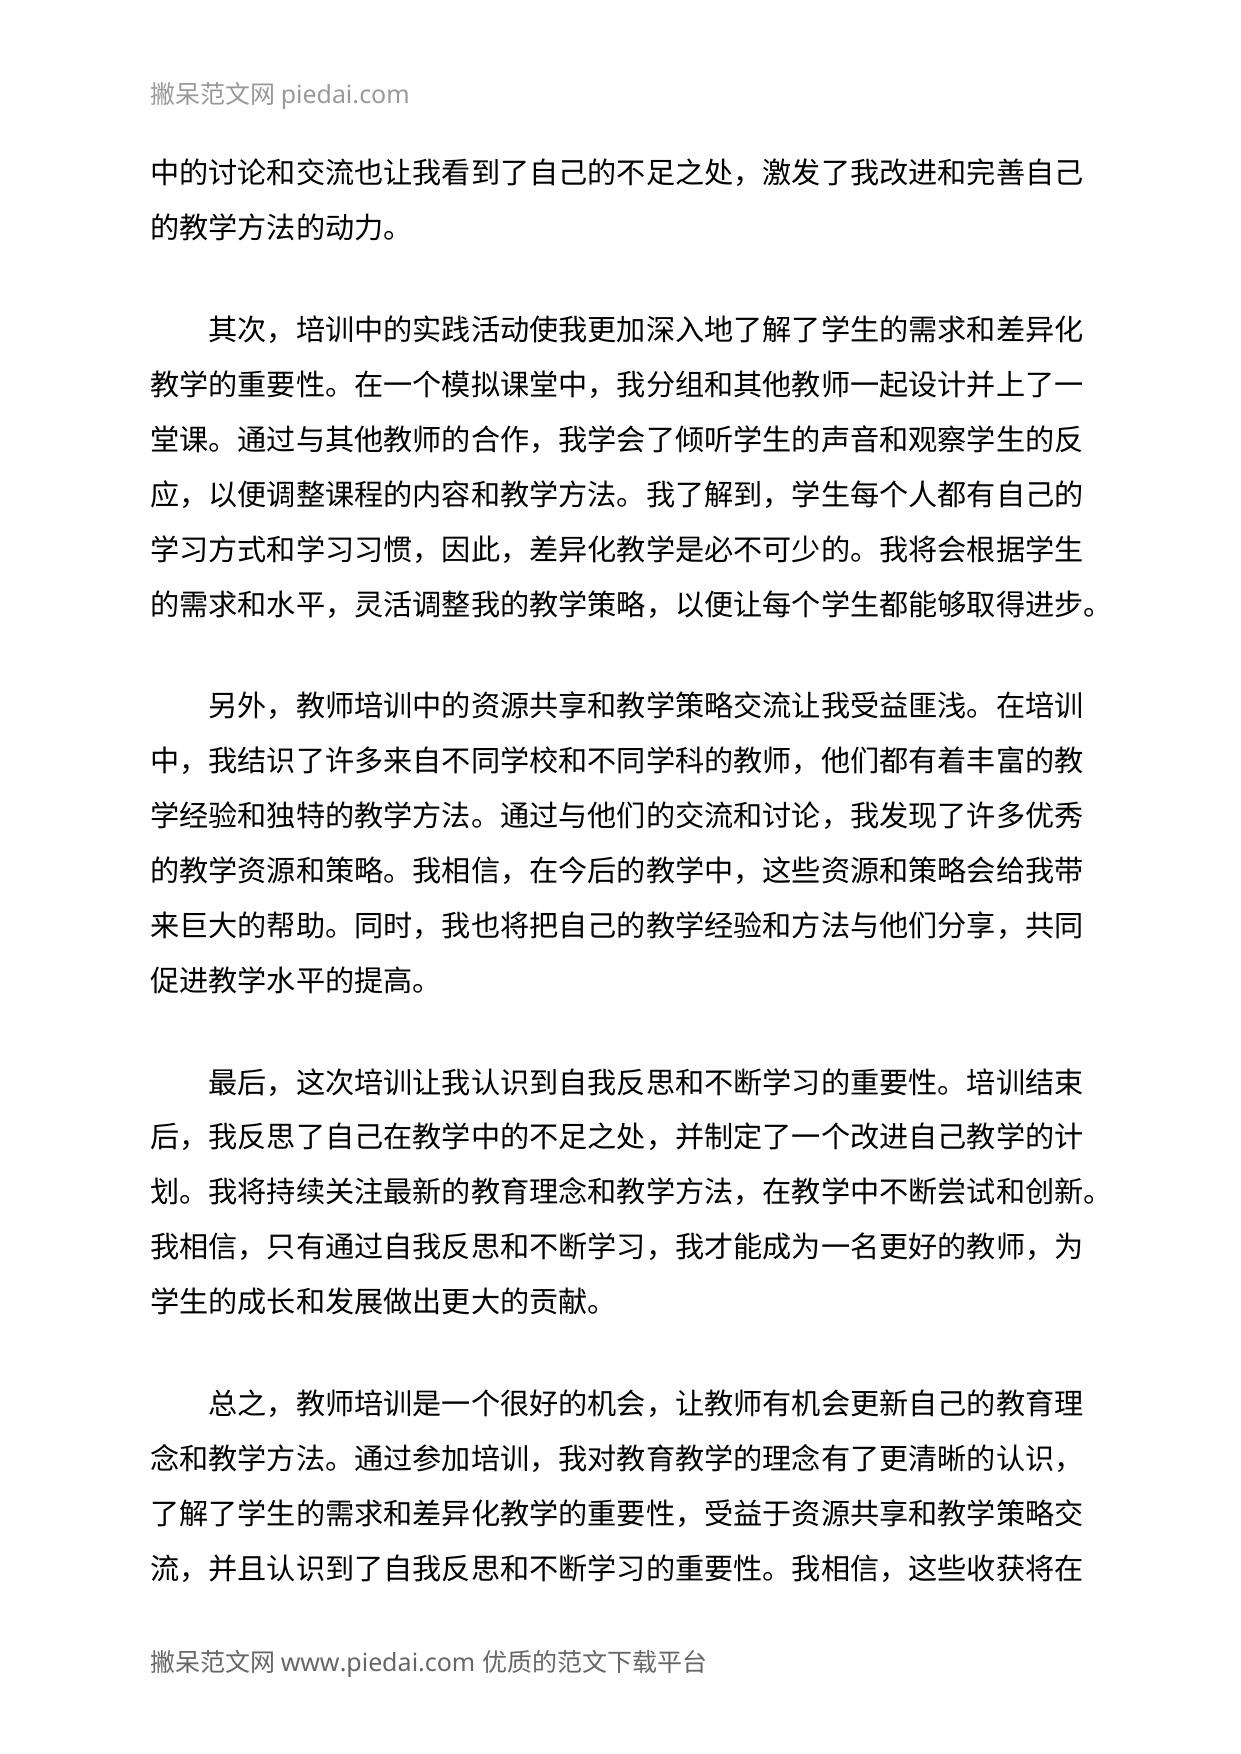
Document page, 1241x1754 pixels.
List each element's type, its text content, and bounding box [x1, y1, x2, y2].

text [150, 150, 1090, 247]
text 另外，教师培训中的资源共享和教学策略交流让我受益匪浅。在培训中，我结识了许多来自不同学校和不同学科的教师，他们都有着丰富的教学经验和独特的教学方法。通过与他们的交流和讨论，我发现了许多优秀的教学资源和策略。我相信，在今后的教学中，这些资源和策略会给我带来巨大的帮助。同时，我也将把自己的教学经验和方法与他们分享，共同促进教学水平的提高。 [150, 683, 1090, 1000]
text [150, 1381, 1090, 1587]
text 最后，这次培训让我认识到自我反思和不断学习的重要性。培训结束后，我反思了自己在教学中的不足之处，并制定了一个改进自己教学的计划。我将持续关注最新的教育理念和教学方法，在教学中不断尝试和创新。我相信，只有通过自我反思和不断学习，我才能成为一名更好的教师，为学生的成长和发展做出更大的贡献。 [150, 1059, 1090, 1321]
text 其次，培训中的实践活动使我更加深入地了解了学生的需求和差异化教学的重要性。在一个模拟课堂中，我分组和其他教师一起设计并上了一堂课。通过与其他教师的合作，我学会了倾听学生的声音和观察学生的反应，以便调整课程的内容和教学方法。我了解到，学生每个人都有自己的学习方式和学习习惯，因此，差异化教学是必不可少的。我将会根据学生的需求和水平，灵活调整我的教学策略，以便让每个学生都能够取得进步。 [150, 307, 1090, 623]
